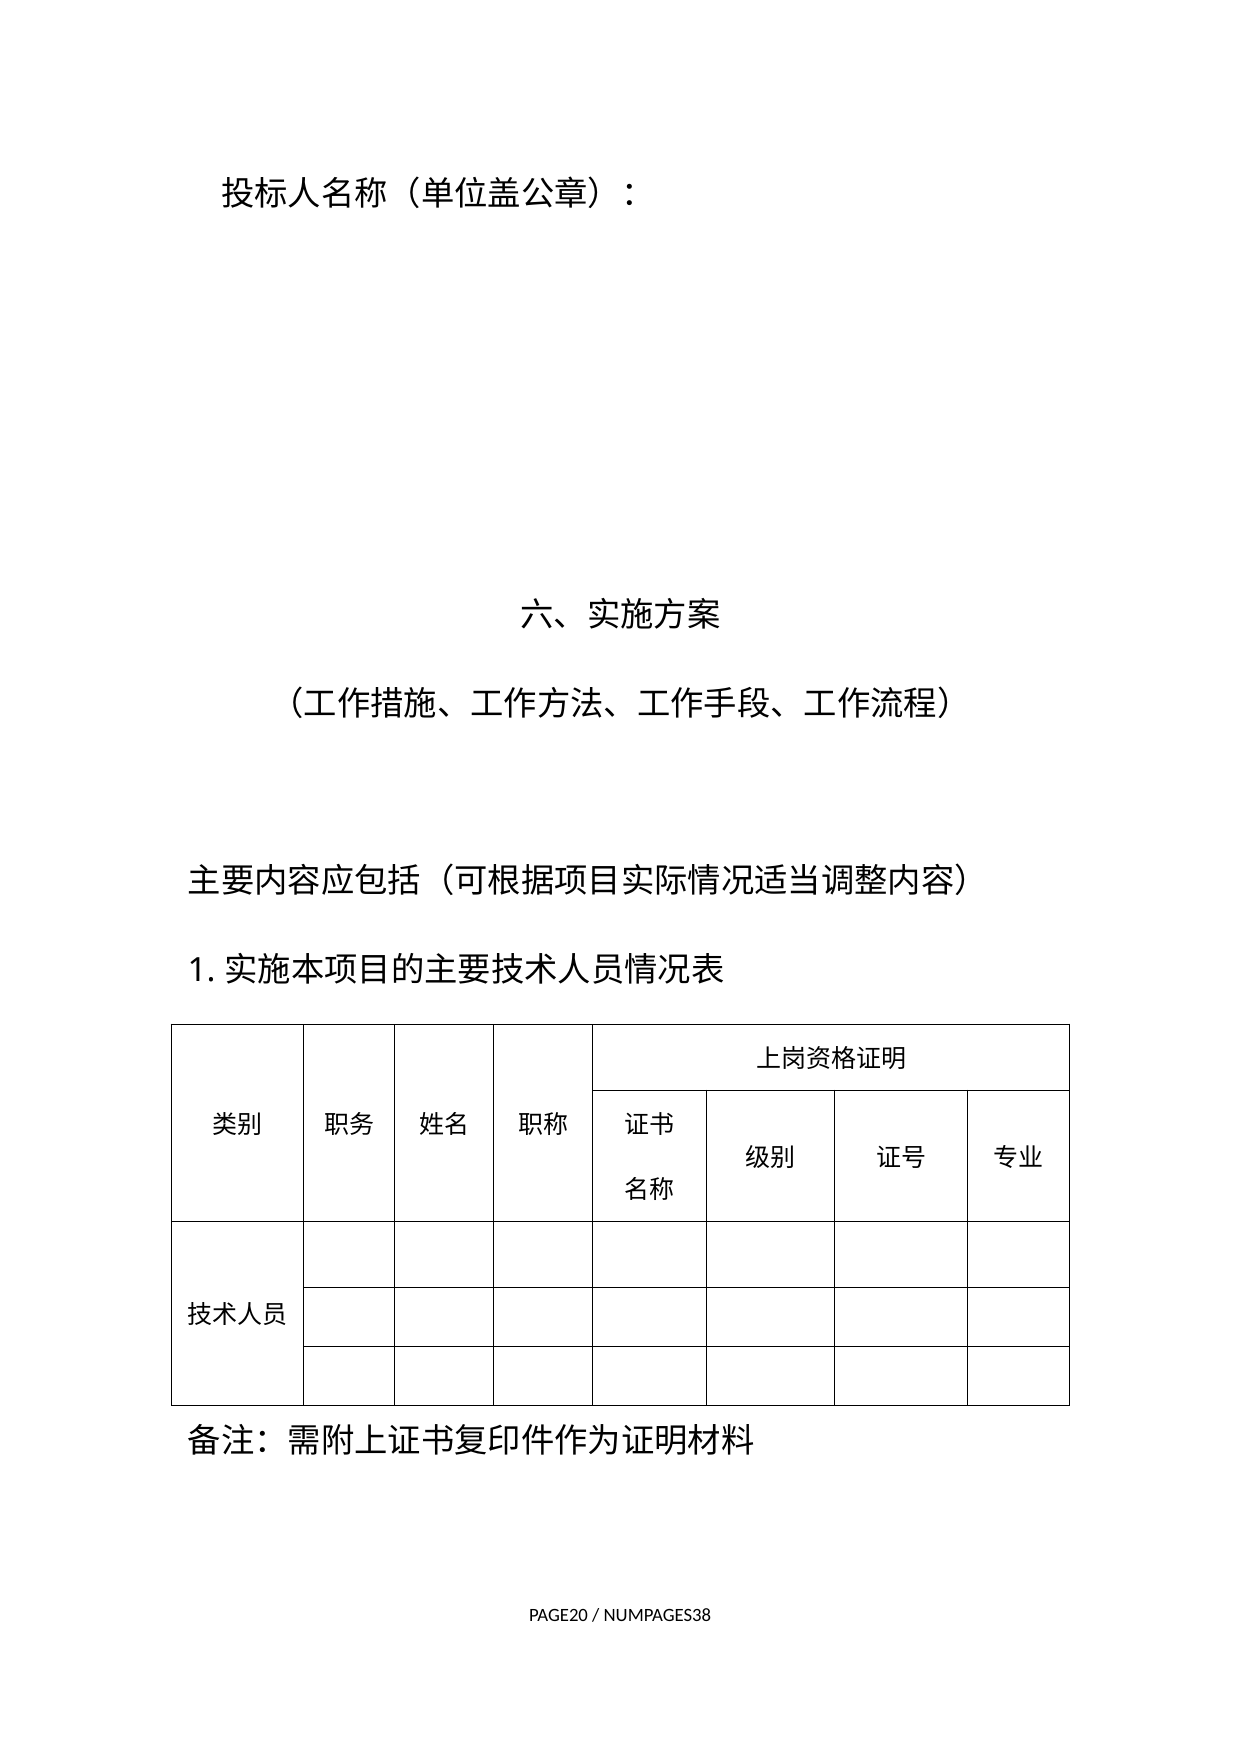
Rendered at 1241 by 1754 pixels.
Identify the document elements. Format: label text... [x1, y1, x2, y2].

table_cell [707, 1222, 834, 1287]
table_cell [968, 1347, 1069, 1405]
table_cell 证号 [835, 1091, 967, 1221]
text 六、实施方案 [187, 579, 1053, 644]
table_cell [395, 1347, 493, 1405]
table_cell [494, 1288, 592, 1346]
table_cell [835, 1222, 967, 1287]
table_cell [304, 1222, 394, 1287]
table_cell 证书 名称 [593, 1091, 706, 1221]
table_cell [835, 1347, 967, 1405]
text 投标人名称（单位盖公章）： [187, 158, 1053, 223]
table_header 职称 [494, 1025, 592, 1221]
table_cell [968, 1288, 1069, 1346]
table_header 姓名 [395, 1025, 493, 1221]
text 1. 实施本项目的主要技术人员情况表 [187, 934, 1053, 999]
table_cell [304, 1288, 394, 1346]
table_cell [707, 1347, 834, 1405]
table_cell [593, 1222, 706, 1287]
text （工作措施、工作方法、工作手段、工作流程） [187, 668, 1053, 733]
table_header 类别 [172, 1025, 303, 1221]
table_cell [593, 1347, 706, 1405]
table_cell [707, 1288, 834, 1346]
table_cell [395, 1222, 493, 1287]
table_cell 技术人员 [172, 1222, 303, 1405]
table_cell 级别 [707, 1091, 834, 1221]
table_cell [835, 1288, 967, 1346]
table_cell 专业 [968, 1091, 1069, 1221]
table_cell [304, 1347, 394, 1405]
table_cell [494, 1347, 592, 1405]
table_cell [494, 1222, 592, 1287]
table_cell [593, 1288, 706, 1346]
table_cell [395, 1288, 493, 1346]
table_header 职务 [304, 1025, 394, 1221]
table_header 上岗资格证明 [593, 1025, 1069, 1089]
text 主要内容应包括（可根据项目实际情况适当调整内容） [187, 845, 1053, 910]
text 备注：需附上证书复印件作为证明材料 [187, 1406, 1053, 1471]
table_cell [968, 1222, 1069, 1287]
